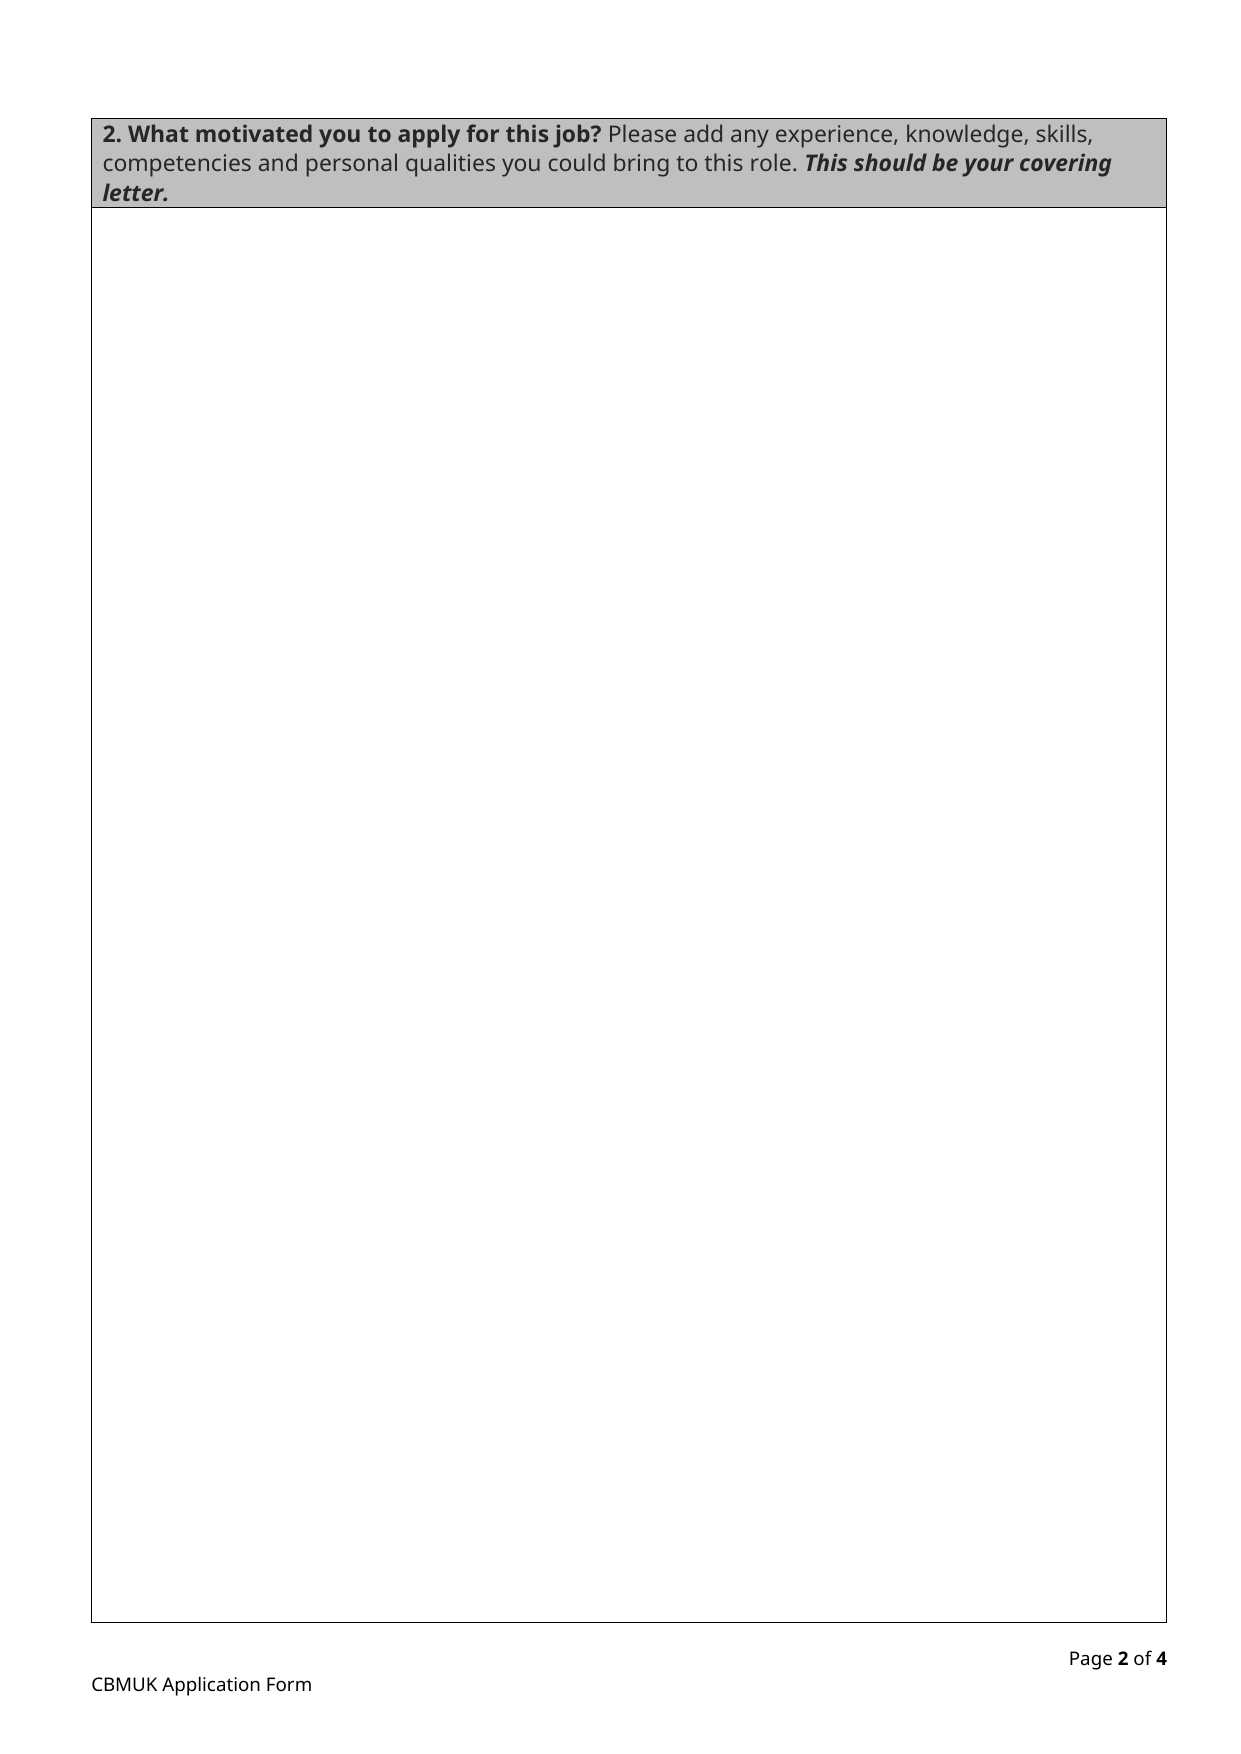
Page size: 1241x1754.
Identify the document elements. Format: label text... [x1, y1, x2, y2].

table_header 2. What motivated you to apply for this job? Please add any experience, knowledge, skills, competencies and personal qualities you could bring to this role. This should be your covering letter. [92, 119, 1166, 207]
table_cell [92, 208, 1166, 1622]
